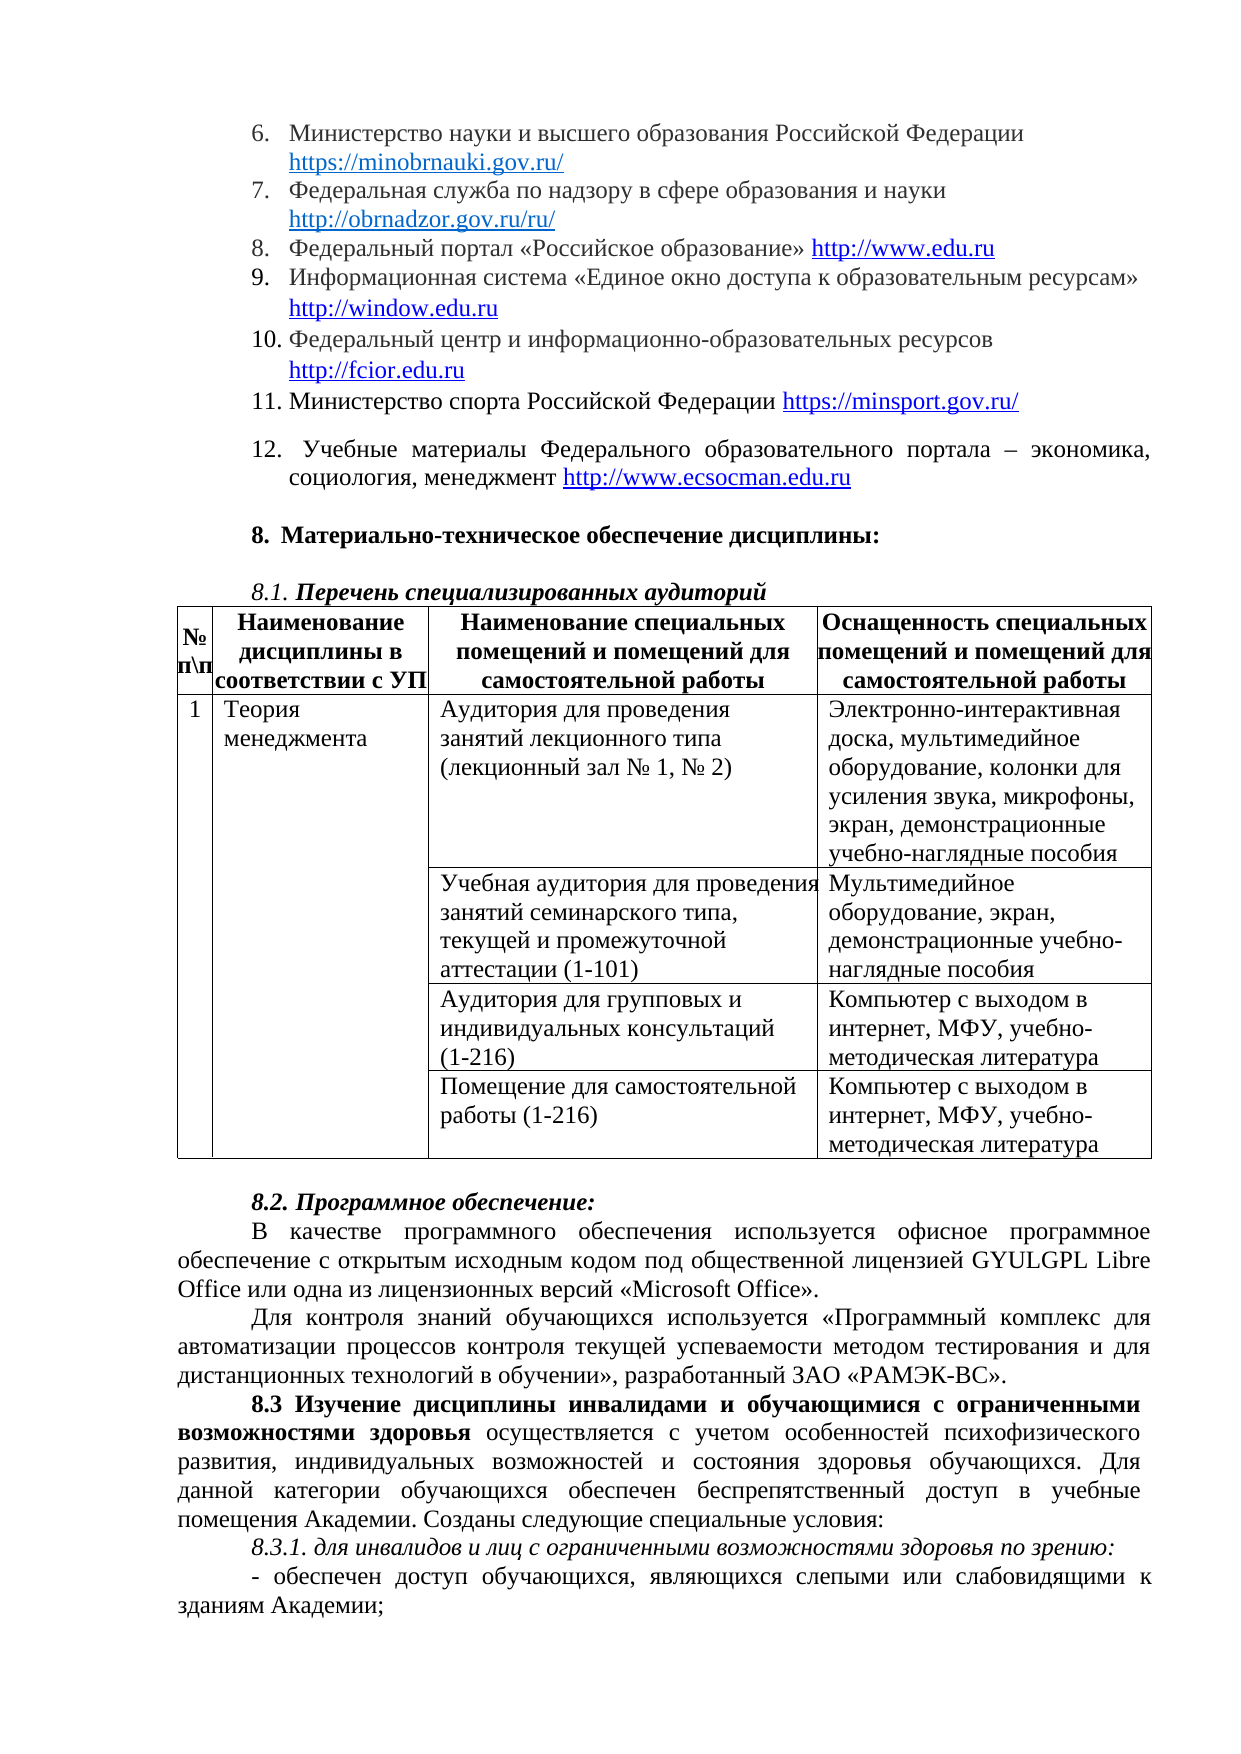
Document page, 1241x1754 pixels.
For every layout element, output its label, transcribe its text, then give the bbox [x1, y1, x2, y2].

table_cell Помещение для самостоятельной работы (1-216) [429, 1071, 817, 1158]
list Федеральная служба по надзору в сфере образования и науки http://obrnadzor.gov.ru/ru/ [251, 176, 1152, 233]
table_cell Компьютер с выходом в интернет, МФУ, учебно-методическая литература [818, 1071, 1151, 1158]
text 8.3.1. для инвалидов и лиц с ограниченными возможностями здоровья по зрению: [177, 1532, 1152, 1561]
list Материально-техническое обеспечение дисциплины: [224, 520, 1196, 549]
text - обеспечен доступ обучающихся, являющихся слепыми или слабовидящими к зданиям Академии; [177, 1561, 1152, 1619]
table_cell Электронно-интерактивная доска, мультимедийное оборудование, колонки для усиления звука, микрофоны, экран, демонстрационные учебно-наглядные пособия [818, 695, 1151, 867]
list Учебные материалы Федерального образовательного портала – экономика, социология, менеджмент http://www.ecsocman.edu.ru [251, 434, 1152, 491]
table_cell Мультимедийное оборудование, экран, демонстрационные учебно-наглядные пособия [818, 868, 1151, 983]
list Для контроля знаний обучающихся используется «Программный комплекс для автоматизации процессов контроля текущей успеваемости методом тестирования и для дистанционных технологий в обучении», разработанный ЗАО «РАМЭК-ВС». [177, 1302, 1152, 1389]
list Информационная система «Единое окно доступа к образовательным ресурсам» http://window.edu.ru [251, 262, 1152, 322]
list Федеральный портал «Российское образование» http://www.edu.ru [251, 233, 1152, 262]
list В качестве программного обеспечения используется офисное программное обеспечение с открытым исходным кодом под общественной лицензией GYULGPL Libre Office или одна из лицензионных версий «Microsoft Office». [177, 1216, 1152, 1302]
table_header № п\п [178, 607, 212, 693]
table_cell Учебная аудитория для проведения занятий семинарского типа, текущей и промежуточной аттестации (1-101) [429, 868, 817, 983]
table_header Оснащенность специальных помещений и помещений для самостоятельной работы [818, 607, 1151, 693]
table_cell Аудитория для групповых и индивидуальных консультаций (1-216) [429, 984, 817, 1070]
list Министерство спорта Российской Федерации https://minsport.gov.ru/ [251, 386, 1152, 415]
text 8.3 Изучение дисциплины инвалидами и обучающимися с ограниченными возможностями здоровья осуществляется с учетом особенностей психофизического развития, индивидуальных возможностей и состояния здоровья обучающихся. Для данной категории обучающихся обеспечен беспрепятственный доступ в учебные помещения Академии. Созданы следующие специальные условия: [177, 1389, 1141, 1532]
table_cell 1 [178, 695, 212, 1158]
list Федеральный центр и информационно-образовательных ресурсов http://fcior.edu.ru [251, 324, 1152, 384]
table_cell Теория менеджмента [213, 695, 428, 1158]
list Программное обеспечение: [177, 1187, 1152, 1216]
list Министерство науки и высшего образования Российской Федерации https://minobrnauki.gov.ru/ [251, 118, 1152, 176]
table_header Наименование специальных помещений и помещений для самостоятельной работы [429, 607, 817, 693]
table_header Наименование дисциплины в соответствии с УП [213, 607, 428, 693]
table_cell Компьютер с выходом в интернет, МФУ, учебно-методическая литература [818, 984, 1151, 1070]
table_cell Аудитория для проведения занятий лекционного типа (лекционный зал № 1, № 2) [429, 695, 817, 867]
list Перечень специализированных аудиторий [177, 577, 1152, 606]
